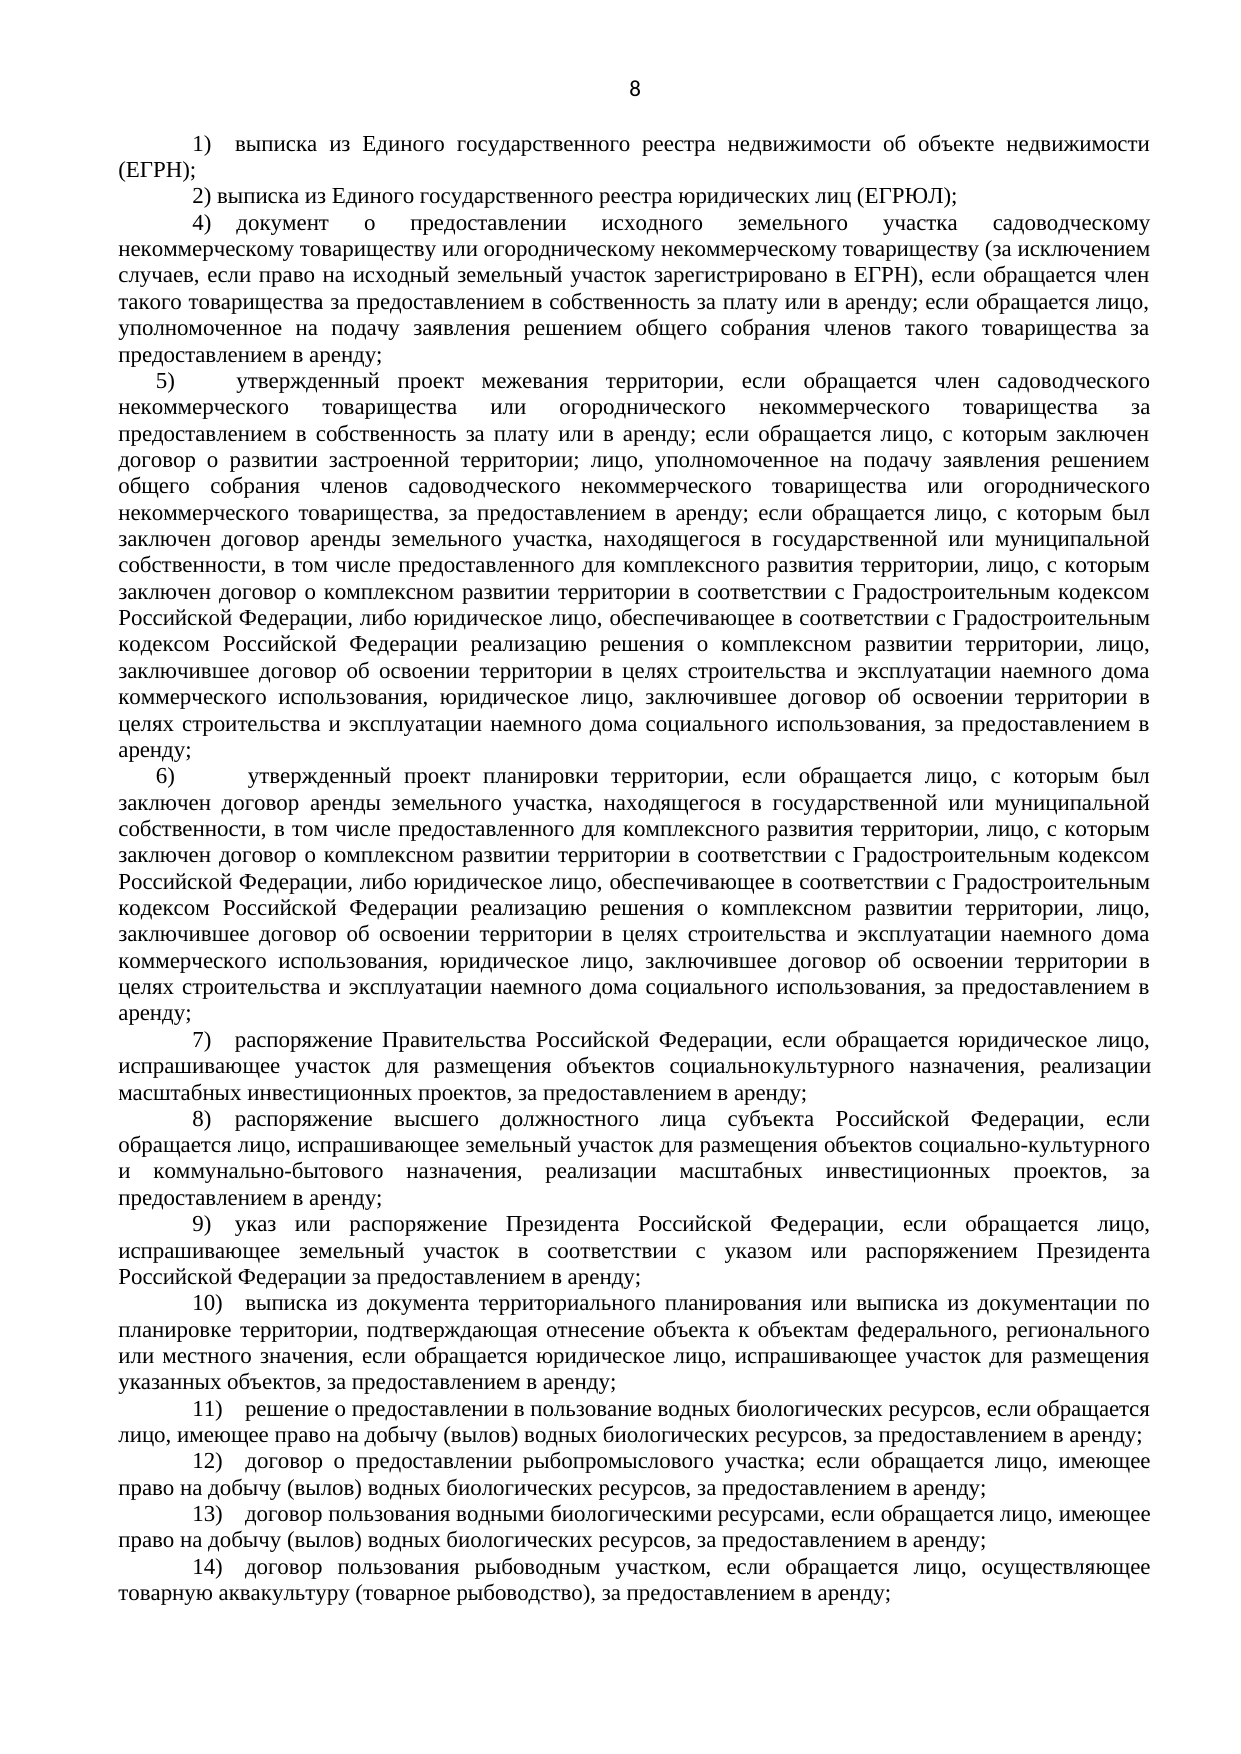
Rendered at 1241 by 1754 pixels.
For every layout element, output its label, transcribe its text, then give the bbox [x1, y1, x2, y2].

list договор о предоставлении рыбопромыслового участка; если обращается лицо, имеющее право на добычу (вылов) водных биологических ресурсов, за предоставлением в аренду; [118, 1447, 1152, 1500]
list выписка из документа территориального планирования или выписка из документации по планировке территории, подтверждающая отнесение объекта к объектам федерального, регионального или местного значения, если обращается юридическое лицо, испрашивающее участок для размещения указанных объектов, за предоставлением в аренду; [118, 1289, 1152, 1395]
list утвержденный проект планировки территории, если обращается лицо, с которым был заключен договор аренды земельного участка, находящегося в государственной или муниципальной собственности, в том числе предоставленного для комплексного развития территории, лицо, с которым заключен договор о комплексном развитии территории в соответствии с Градостроительным кодексом Российской Федерации, либо юридическое лицо, обеспечивающее в соответствии с Градостроительным кодексом Российской Федерации реализацию решения о комплексном развитии территории, лицо, заключившее договор об освоении территории в целях строительства и эксплуатации наемного дома коммерческого использования, юридическое лицо, заключившее договор об освоении территории в целях строительства и эксплуатации наемного дома социального использования, за предоставлением в аренду; [118, 762, 1152, 1026]
text 2) выписка из Единого государственного реестра юридических лиц (ЕГРЮЛ); [118, 182, 1152, 209]
list документ о предоставлении исходного земельного участка садоводческому некоммерческому товариществу или огородническому некоммерческому товариществу (за исключением случаев, если право на исходный земельный участок зарегистрировано в ЕГРН), если обращается член такого товарищества за предоставлением в собственность за плату или в аренду; если обращается лицо, уполномоченное на подачу заявления решением общего собрания членов такого товарищества за предоставлением в аренду; [118, 209, 1152, 367]
list указ или распоряжение Президента Российской Федерации, если обращается лицо, испрашивающее земельный участок в соответствии с указом или распоряжением Президента Российской Федерации за предоставлением в аренду; [118, 1210, 1152, 1289]
list решение о предоставлении в пользование водных биологических ресурсов, если обращается лицо, имеющее право на добычу (вылов) водных биологических ресурсов, за предоставлением в аренду; [118, 1395, 1152, 1447]
text 1) выписка из Единого государственного реестра недвижимости об объекте недвижимости (ЕГРН); [118, 130, 1152, 182]
list договор пользования водными биологическими ресурсами, если обращается лицо, имеющее право на добычу (вылов) водных биологических ресурсов, за предоставлением в аренду; [118, 1500, 1152, 1553]
list распоряжение Правительства Российской Федерации, если обращается юридическое лицо, испрашивающее участок для размещения объектов социальнокультурного назначения, реализации масштабных инвестиционных проектов, за предоставлением в аренду; [118, 1026, 1152, 1105]
list утвержденный проект межевания территории, если обращается член садоводческого некоммерческого товарищества или огороднического некоммерческого товарищества за предоставлением в собственность за плату или в аренду; если обращается лицо, с которым заключен договор о развитии застроенной территории; лицо, уполномоченное на подачу заявления решением общего собрания членов садоводческого некоммерческого товарищества или огороднического некоммерческого товарищества, за предоставлением в аренду; если обращается лицо, с которым был заключен договор аренды земельного участка, находящегося в государственной или муниципальной собственности, в том числе предоставленного для комплексного развития территории, лицо, с которым заключен договор о комплексном развитии территории в соответствии с Градостроительным кодексом Российской Федерации, либо юридическое лицо, обеспечивающее в соответствии с Градостроительным кодексом Российской Федерации реализацию решения о комплексном развитии территории, лицо, заключившее договор об освоении территории в целях строительства и эксплуатации наемного дома коммерческого использования, юридическое лицо, заключившее договор об освоении территории в целях строительства и эксплуатации наемного дома социального использования, за предоставлением в аренду; [118, 367, 1152, 762]
list распоряжение высшего должностного лица субъекта Российской Федерации, если обращается лицо, испрашивающее земельный участок для размещения объектов социально-культурного и коммунально-бытового назначения, реализации масштабных инвестиционных проектов, за предоставлением в аренду; [118, 1105, 1152, 1210]
list договор пользования рыбоводным участком, если обращается лицо, осуществляющее товарную аквакультуру (товарное рыбоводство), за предоставлением в аренду; [118, 1553, 1152, 1606]
